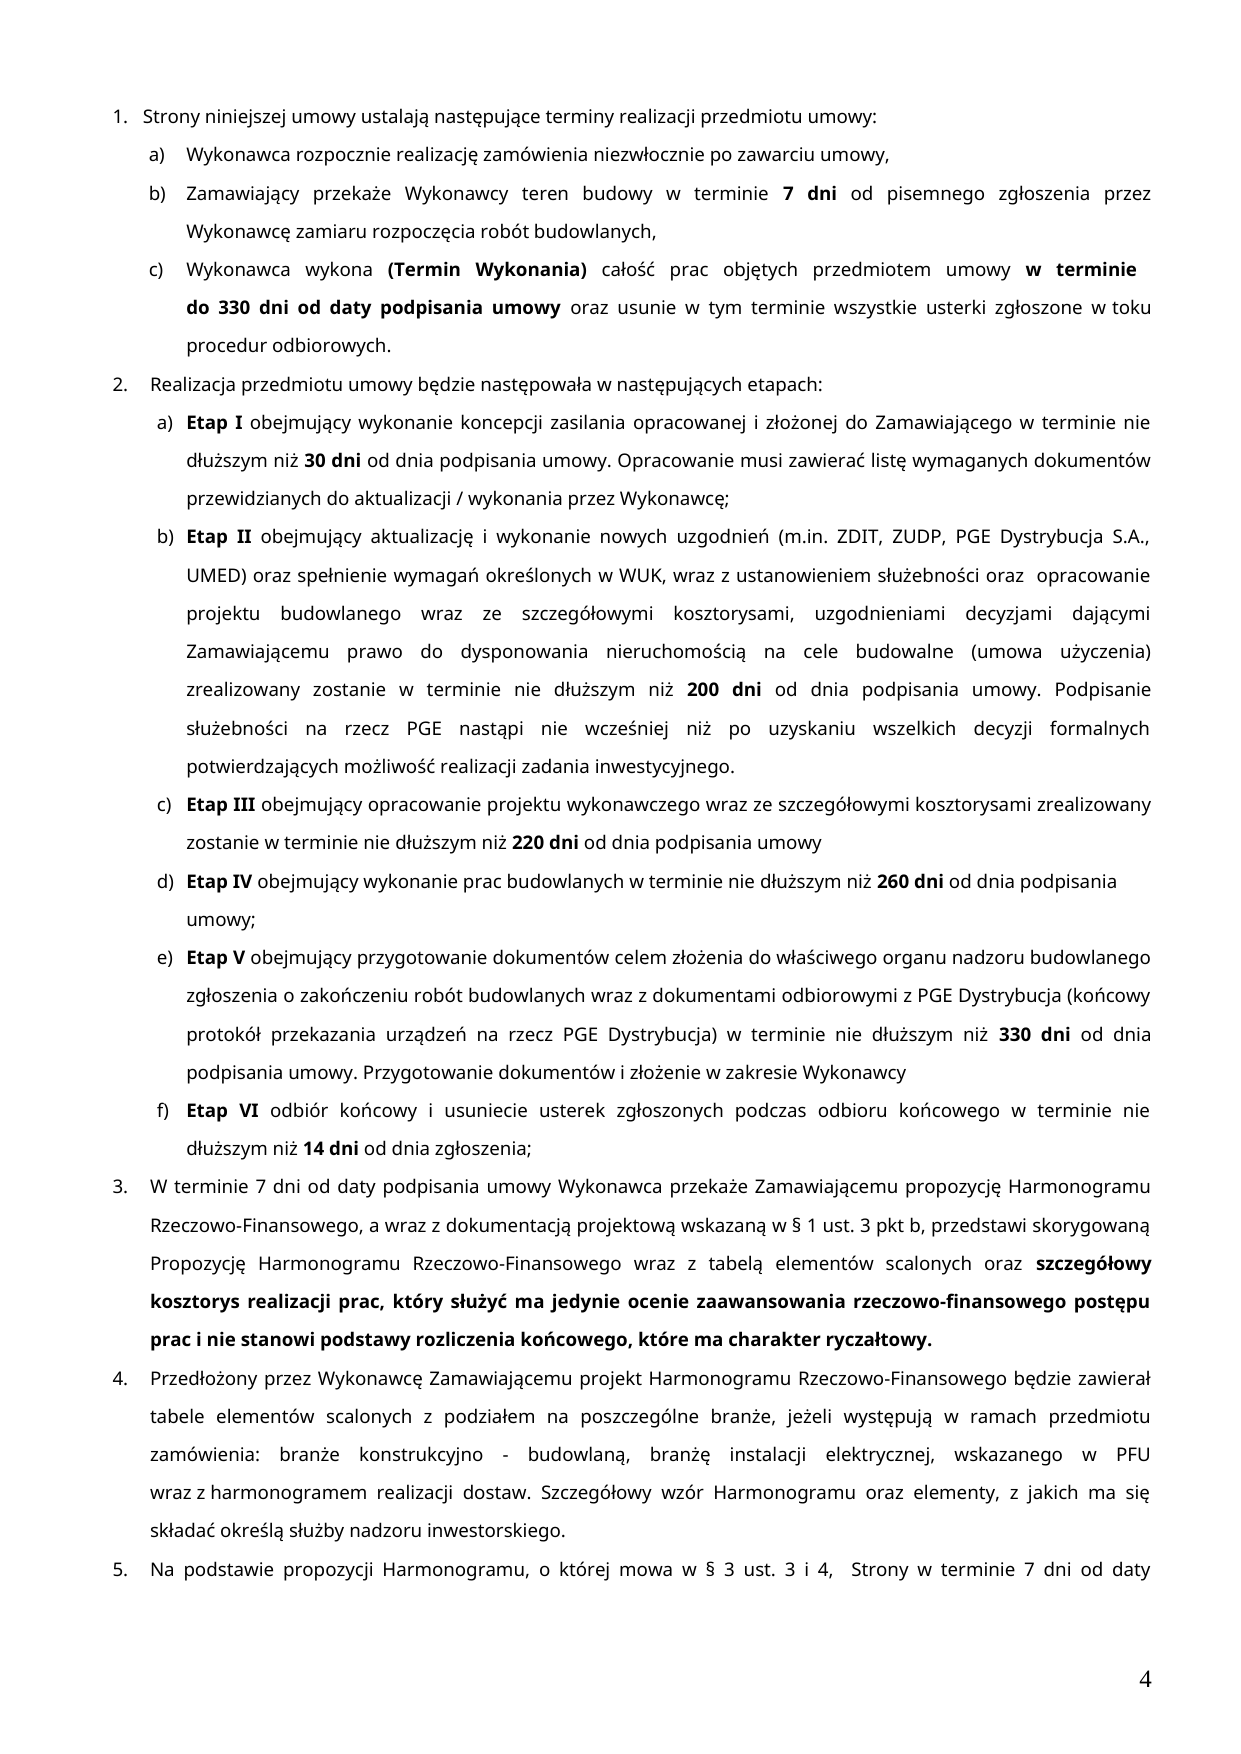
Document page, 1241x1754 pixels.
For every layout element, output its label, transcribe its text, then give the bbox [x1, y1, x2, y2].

list Etap VI odbiór końcowy i usuniecie usterek zgłoszonych podczas odbioru końcowego w terminie nie dłuższym niż 14 dni od dnia zgłoszenia; [157, 1097, 1152, 1161]
list W terminie 7 dni od daty podpisania umowy Wykonawca przekaże Zamawiającemu propozycję Harmonogramu Rzeczowo-Finansowego, a wraz z dokumentacją projektową wskazaną w § 1 ust. 3 pkt b, przedstawi skorygowaną Propozycję Harmonogramu Rzeczowo-Finansowego wraz z tabelą elementów scalonych oraz szczegółowy kosztorys realizacji prac, który służyć ma jedynie ocenie zaawansowania rzeczowo-finansowego postępu prac i nie stanowi podstawy rozliczenia końcowego, które ma charakter ryczałtowy. [112, 1174, 1152, 1352]
list Realizacja przedmiotu umowy będzie następowała w następujących etapach: [112, 371, 1152, 396]
list Etap II obejmujący aktualizację i wykonanie nowych uzgodnień (m.in. ZDIT, ZUDP, PGE Dystrybucja S.A., UMED) oraz spełnienie wymagań określonych w WUK, wraz z ustanowieniem służebności oraz opracowanie projektu budowlanego wraz ze szczegółowymi kosztorysami, uzgodnieniami decyzjami dającymi Zamawiającemu prawo do dysponowania nieruchomością na cele budowalne (umowa użyczenia) zrealizowany zostanie w terminie nie dłuższym niż 200 dni od dnia podpisania umowy. Podpisanie służebności na rzecz PGE nastąpi nie wcześniej niż po uzyskaniu wszelkich decyzji formalnych potwierdzających możliwość realizacji zadania inwestycyjnego. [157, 524, 1152, 779]
list Etap III obejmujący opracowanie projektu wykonawczego wraz ze szczegółowymi kosztorysami zrealizowany zostanie w terminie nie dłuższym niż 220 dni od dnia podpisania umowy [157, 791, 1152, 855]
list Wykonawca wykona (Termin Wykonania) całość prac objętych przedmiotem umowy w terminie do 330 dni od daty podpisania umowy oraz usunie w tym terminie wszystkie usterki zgłoszone w toku procedur odbiorowych. [148, 256, 1152, 358]
list Przedłożony przez Wykonawcę Zamawiającemu projekt Harmonogramu Rzeczowo-Finansowego będzie zawierał tabele elementów scalonych z podziałem na poszczególne branże, jeżeli występują w ramach przedmiotu zamówienia: branże konstrukcyjno - budowlaną, branżę instalacji elektrycznej, wskazanego w PFU wraz z harmonogramem realizacji dostaw. Szczegółowy wzór Harmonogramu oraz elementy, z jakich ma się składać określą służby nadzoru inwestorskiego. [112, 1365, 1152, 1543]
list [112, 1556, 1152, 1582]
text 1. Strony niniejszej umowy ustalają następujące terminy realizacji przedmiotu umowy: [112, 103, 1152, 129]
list Zamawiający przekaże Wykonawcy teren budowy w terminie 7 dni od pisemnego zgłoszenia przez Wykonawcę zamiaru rozpoczęcia robót budowlanych, [148, 180, 1152, 243]
list Etap V obejmujący przygotowanie dokumentów celem złożenia do właściwego organu nadzoru budowlanego zgłoszenia o zakończeniu robót budowlanych wraz z dokumentami odbiorowymi z PGE Dystrybucja (końcowy protokół przekazania urządzeń na rzecz PGE Dystrybucja) w terminie nie dłuższym niż 330 dni od dnia podpisania umowy. Przygotowanie dokumentów i złożenie w zakresie Wykonawcy [157, 944, 1152, 1084]
list Etap IV obejmujący wykonanie prac budowlanych w terminie nie dłuższym niż 260 dni od dnia podpisania umowy; [157, 868, 1152, 932]
list Etap I obejmujący wykonanie koncepcji zasilania opracowanej i złożonej do Zamawiającego w terminie nie dłuższym niż 30 dni od dnia podpisania umowy. Opracowanie musi zawierać listę wymaganych dokumentów przewidzianych do aktualizacji / wykonania przez Wykonawcę; [157, 409, 1152, 511]
list Wykonawca rozpocznie realizację zamówienia niezwłocznie po zawarciu umowy, [148, 142, 1152, 167]
